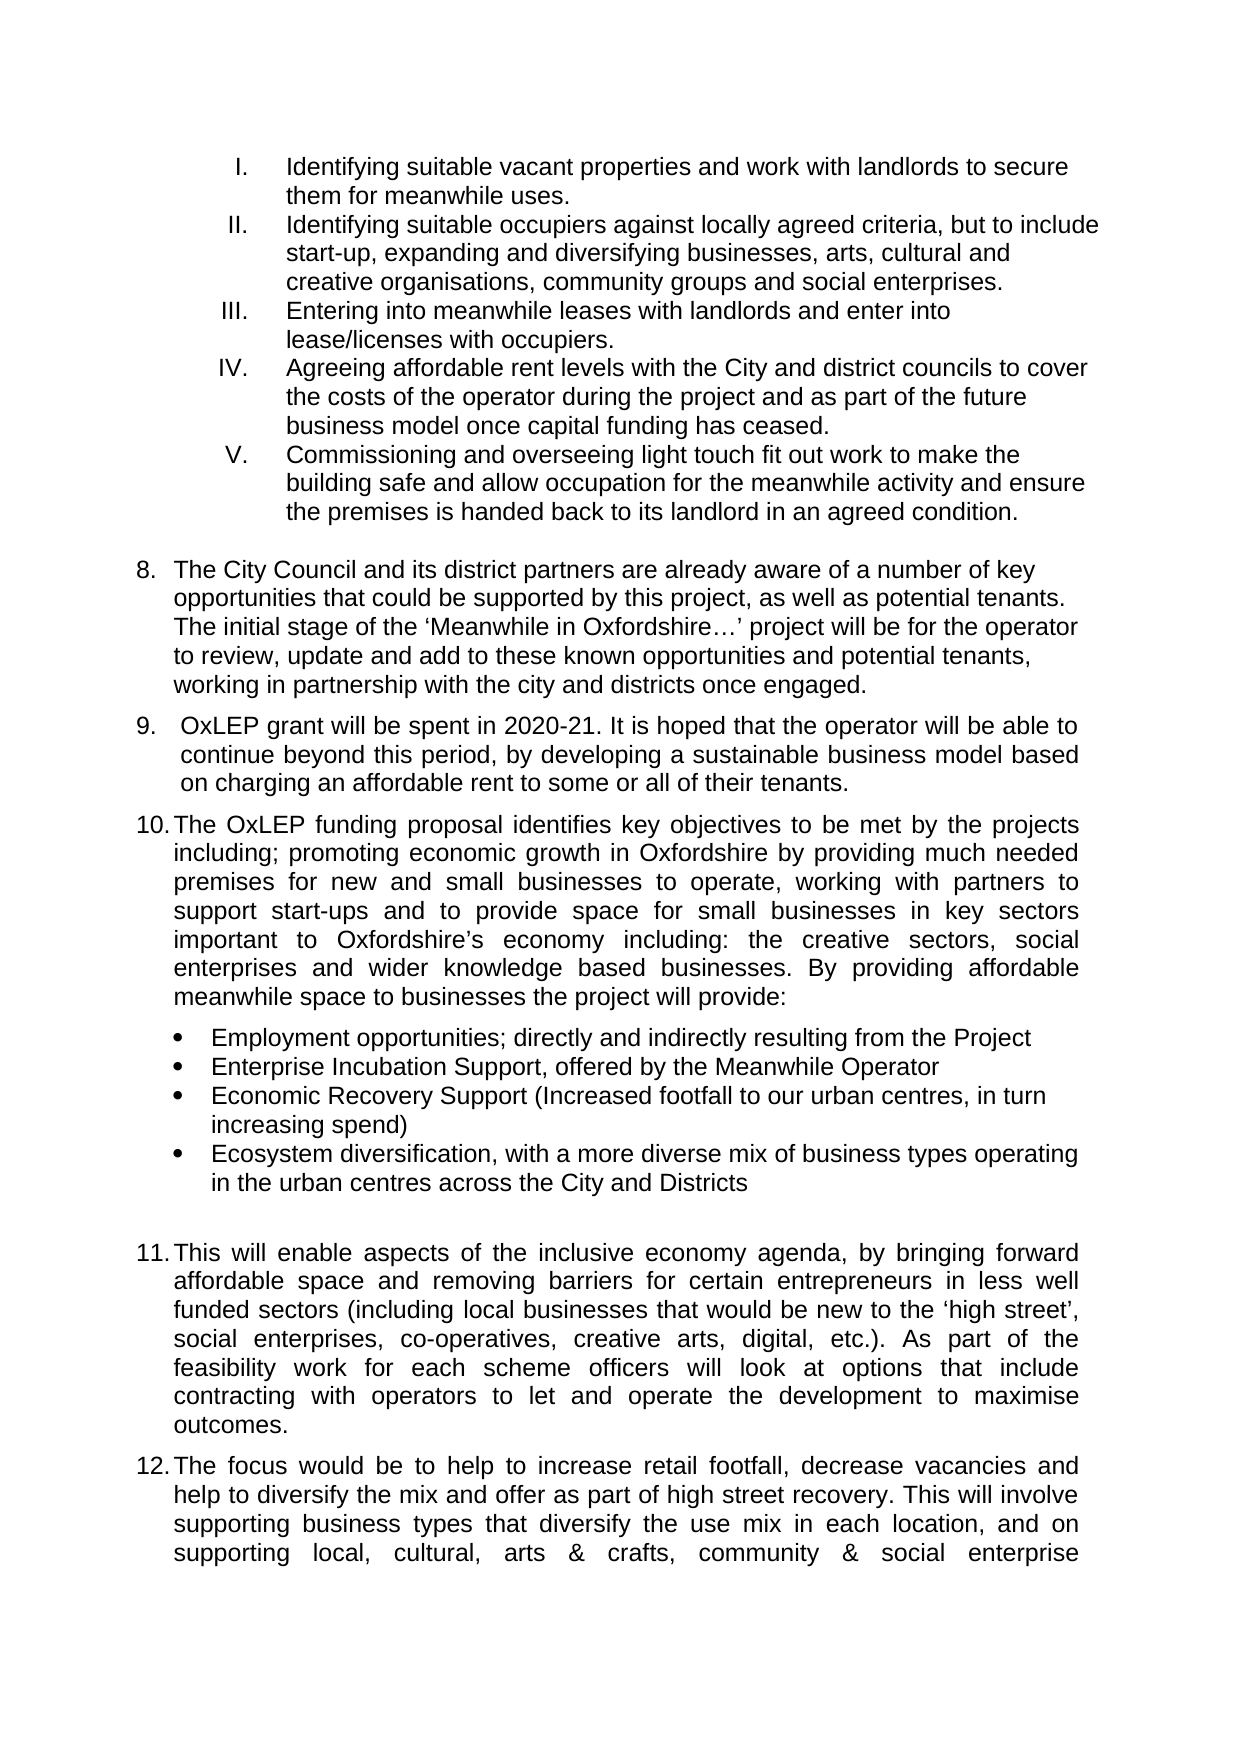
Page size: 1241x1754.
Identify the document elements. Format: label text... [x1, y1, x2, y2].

list The City Council and its district partners are already aware of a number of key opportunities that could be supported by this project, as well as potential tenants. The initial stage of the ‘Meanwhile in Oxfordshire…’ project will be for the operator to review, update and add to these known opportunities and potential tenants, working in partnership with the city and districts once engaged. [136, 555, 1104, 698]
list Enterprise Incubation Support, offered by the Meanwhile Operator [173, 1052, 1104, 1081]
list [136, 1451, 1081, 1566]
list Identifying suitable vacant properties and work with landlords to secure them for meanwhile uses. [248, 152, 1104, 210]
list Ecosystem diversification, with a more diverse mix of business types operating in the urban centres across the City and Districts [173, 1139, 1104, 1196]
list The OxLEP funding proposal identifies key objectives to be met by the projects including; promoting economic growth in Oxfordshire by providing much needed premises for new and small businesses to operate, working with partners to support start-ups and to provide space for small businesses in key sectors important to Oxfordshire’s economy including: the creative sectors, social enterprises and wider knowledge based businesses. By providing affordable meanwhile space to businesses the project will provide: [136, 810, 1081, 1011]
list OxLEP grant will be spent in 2020-21. It is hoped that the operator will be able to continue beyond this period, by developing a sustainable business model based on charging an affordable rent to some or all of their tenants. [136, 711, 1081, 797]
list Agreeing affordable rent levels with the City and district councils to cover the costs of the operator during the project and as part of the future business model once capital funding has ceased. [248, 353, 1104, 440]
list This will enable aspects of the inclusive economy agenda, by bringing forward affordable space and removing barriers for certain entrepreneurs in less well funded sectors (including local businesses that would be new to the ‘high street’, social enterprises, co-operatives, creative arts, digital, etc.). As part of the feasibility work for each scheme officers will look at options that include contracting with operators to let and operate the development to maximise outcomes. [136, 1238, 1081, 1439]
list Identifying suitable occupiers against locally agreed criteria, but to include start-up, expanding and diversifying businesses, arts, cultural and creative organisations, community groups and social enterprises. [248, 210, 1104, 296]
list Commissioning and overseeing light touch fit out work to make the building safe and allow occupation for the meanwhile activity and ensure the premises is handed back to its landlord in an agreed condition. [248, 440, 1104, 526]
list Economic Recovery Support (Increased footfall to our urban centres, in turn increasing spend) [173, 1081, 1104, 1139]
list Entering into meanwhile leases with landlords and enter into lease/licenses with occupiers. [248, 296, 1104, 353]
list Employment opportunities; directly and indirectly resulting from the Project [173, 1023, 1104, 1052]
